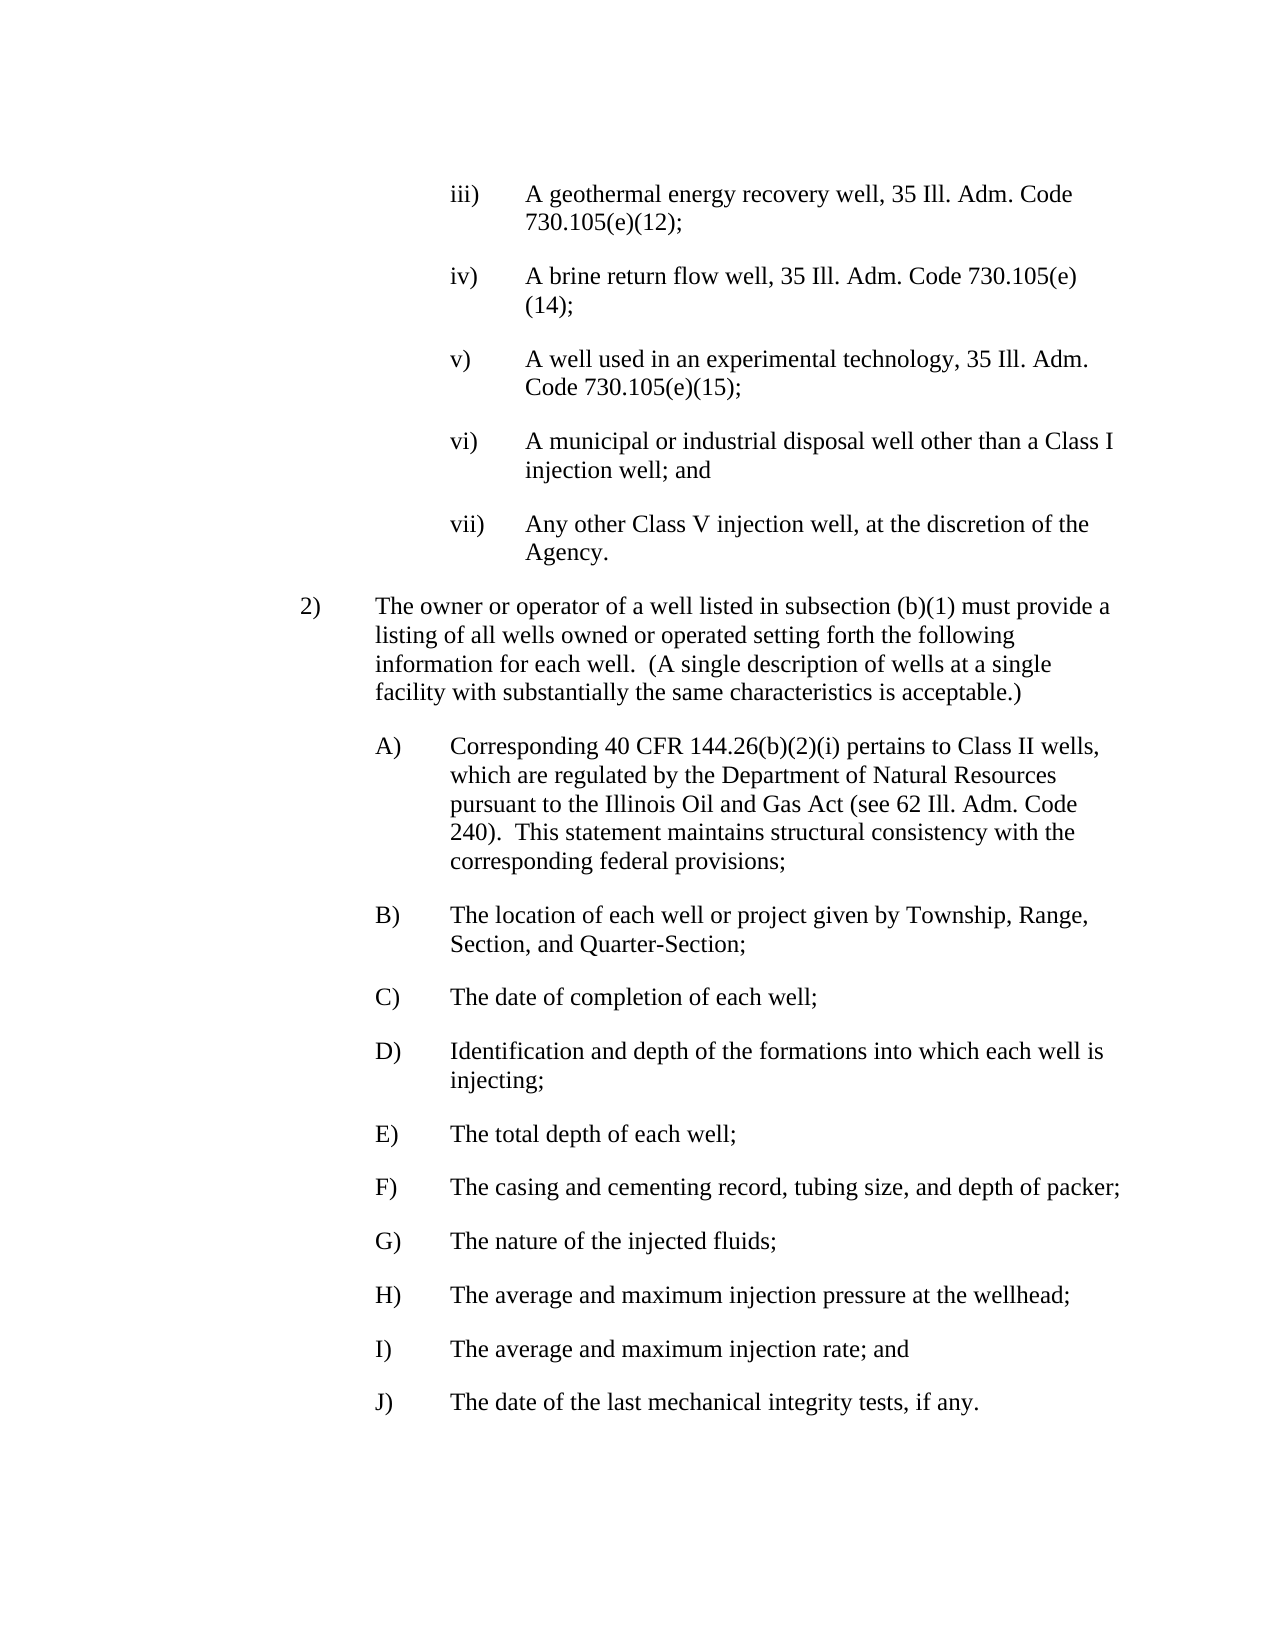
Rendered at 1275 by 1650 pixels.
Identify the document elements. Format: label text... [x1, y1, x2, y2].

text A) Corresponding 40 CFR 144.26(b)(2)(i) pertains to Class II wells, which are regulated by the Department of Natural Resources pursuant to the Illinois Oil and Gas Act (see 62 Ill. Adm. Code 240). This statement maintains structural consistency with the corresponding federal provisions; [375, 731, 1125, 875]
text E) The total depth of each well; [375, 1119, 1125, 1147]
text D) Identification and depth of the formations into which each well is injecting; [375, 1036, 1125, 1094]
text iv) A brine return flow well, 35 Ill. Adm. Code 730.105(e)(14); [450, 261, 1125, 319]
text H) The average and maximum injection pressure at the wellhead; [375, 1280, 1125, 1309]
text 2) The owner or operator of a well listed in subsection (b)(1) must provide a listing of all wells owned or operated setting forth the following information for each well. (A single description of wells at a single facility with substantially the same characteristics is acceptable.) [300, 591, 1125, 706]
text v) A well used in an experimental technology, 35 Ill. Adm. Code 730.105(e)(15); [450, 344, 1125, 401]
text vii) Any other Class V injection well, at the discretion of the Agency. [450, 509, 1125, 566]
text G) The nature of the injected fluids; [375, 1226, 1125, 1255]
text I) The average and maximum injection rate; and [375, 1334, 1125, 1362]
text C) The date of completion of each well; [375, 982, 1125, 1011]
text B) The location of each well or project given by Township, Range, Section, and Quarter-Section; [375, 900, 1125, 957]
text F) The casing and cementing record, tubing size, and depth of packer; [375, 1172, 1125, 1201]
text iii) A geothermal energy recovery well, 35 Ill. Adm. Code 730.105(e)(12); [450, 179, 1125, 236]
text vi) A municipal or industrial disposal well other than a Class I injection well; and [450, 426, 1125, 484]
text J) The date of the last mechanical integrity tests, if any. [375, 1387, 1125, 1416]
